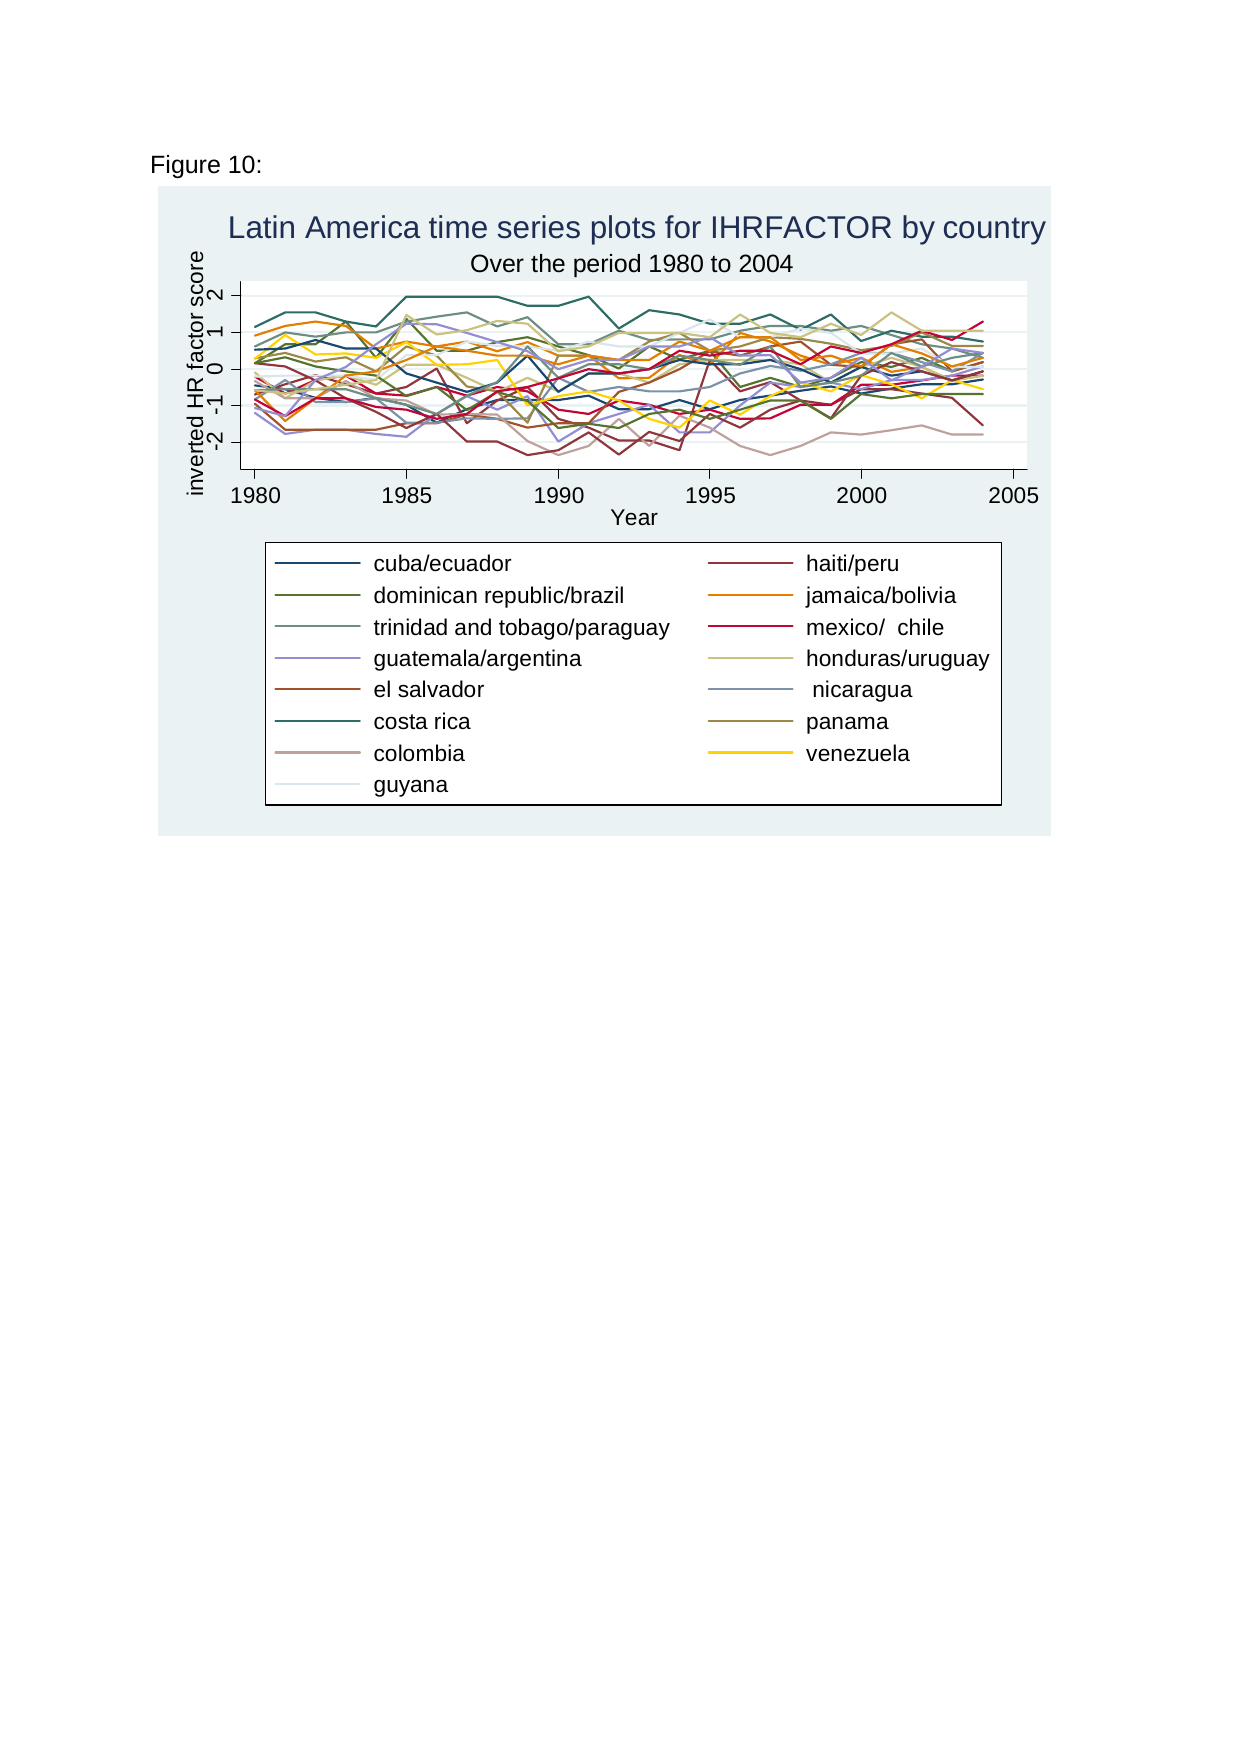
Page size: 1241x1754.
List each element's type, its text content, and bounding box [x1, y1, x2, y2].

text Figure 10: [150, 150, 1090, 179]
